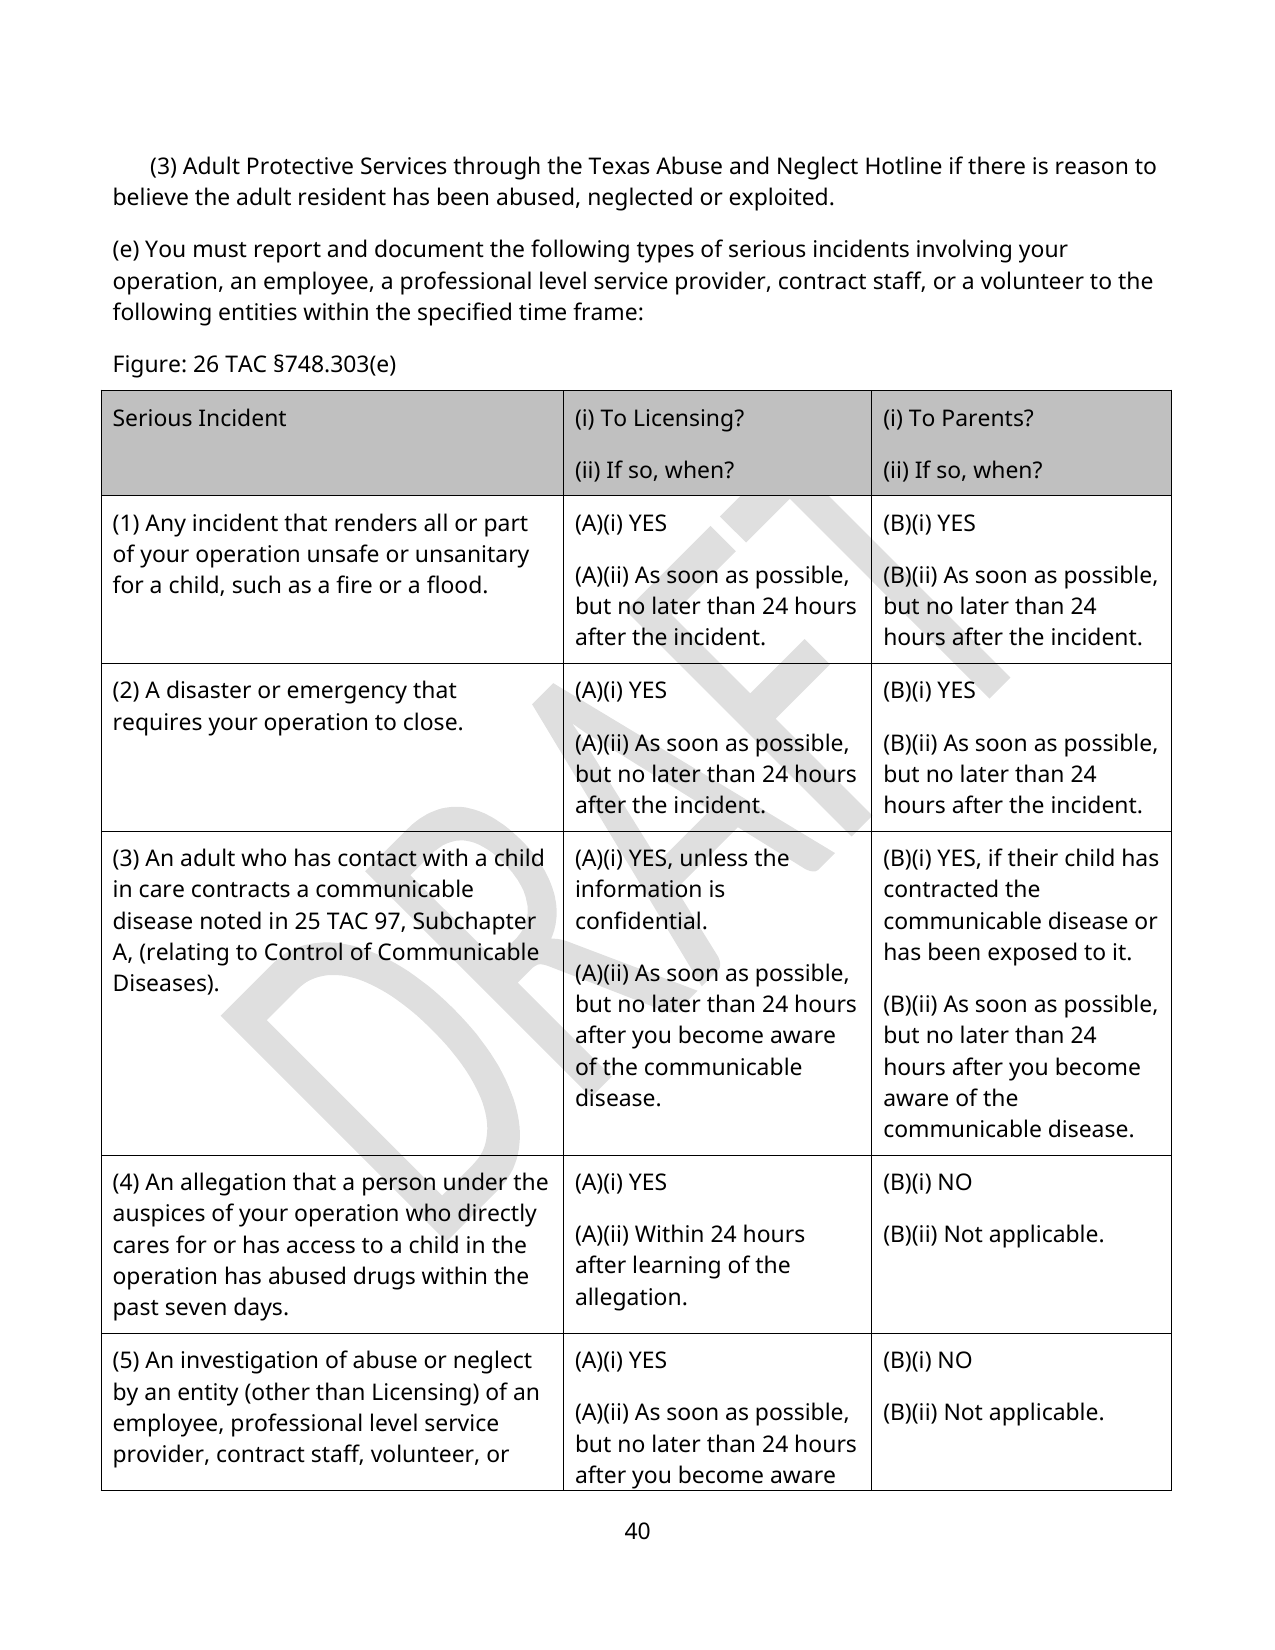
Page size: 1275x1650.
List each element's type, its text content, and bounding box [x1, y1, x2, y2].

table_cell (B)(i) YES, if their child has contracted the communicable disease or has been exposed to it. (B)(ii) As soon as possible, but no later than 24 hours after you become aware of the communicable disease. [872, 832, 1171, 1155]
table_cell (A)(i) YES (A)(ii) Within 24 hours after learning of the allegation. [564, 1156, 871, 1333]
text (e) You must report and document the following types of serious incidents involving your operation, an employee, a professional level service provider, contract staff, or a volunteer to the following entities within the specified time frame: [112, 233, 1162, 327]
table_cell (A)(i) YES, unless the information is confidential. (A)(ii) As soon as possible, but no later than 24 hours after you become aware of the communicable disease. [564, 832, 871, 1155]
table_cell (A)(i) YES (A)(ii) As soon as possible, but no later than 24 hours after the incident. [564, 496, 871, 663]
table_cell (2) A disaster or emergency that requires your operation to close. [102, 664, 563, 831]
table_cell (1) Any incident that renders all or part of your operation unsafe or unsanitary for a child, such as a fire or a flood. [102, 496, 563, 663]
text (3) Adult Protective Services through the Texas Abuse and Neglect Hotline if there is reason to believe the adult resident has been abused, neglected or exploited. [112, 150, 1162, 212]
table_header (i) To Licensing? (ii) If so, when? [564, 391, 871, 495]
table_cell (3) An adult who has contact with a child in care contracts a communicable disease noted in 25 TAC 97, Subchapter A, (relating to Control of Communicable Diseases). [102, 832, 563, 1155]
table_cell (B)(i) YES (B)(ii) As soon as possible, but no later than 24 hours after the incident. [872, 664, 1171, 831]
text Figure: 26 TAC §748.303(e) [112, 348, 1162, 379]
table_header Serious Incident [102, 391, 563, 495]
table_cell (B)(i) NO (B)(ii) Not applicable. [872, 1156, 1171, 1333]
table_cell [102, 1334, 563, 1490]
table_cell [564, 1334, 871, 1490]
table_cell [872, 1334, 1171, 1490]
table_cell (A)(i) YES (A)(ii) As soon as possible, but no later than 24 hours after the incident. [564, 664, 871, 831]
table_cell (4) An allegation that a person under the auspices of your operation who directly cares for or has access to a child in the operation has abused drugs within the past seven days. [102, 1156, 563, 1333]
table_header (i) To Parents? (ii) If so, when? [872, 391, 1171, 495]
table_cell (B)(i) YES (B)(ii) As soon as possible, but no later than 24 hours after the incident. [872, 496, 1171, 663]
